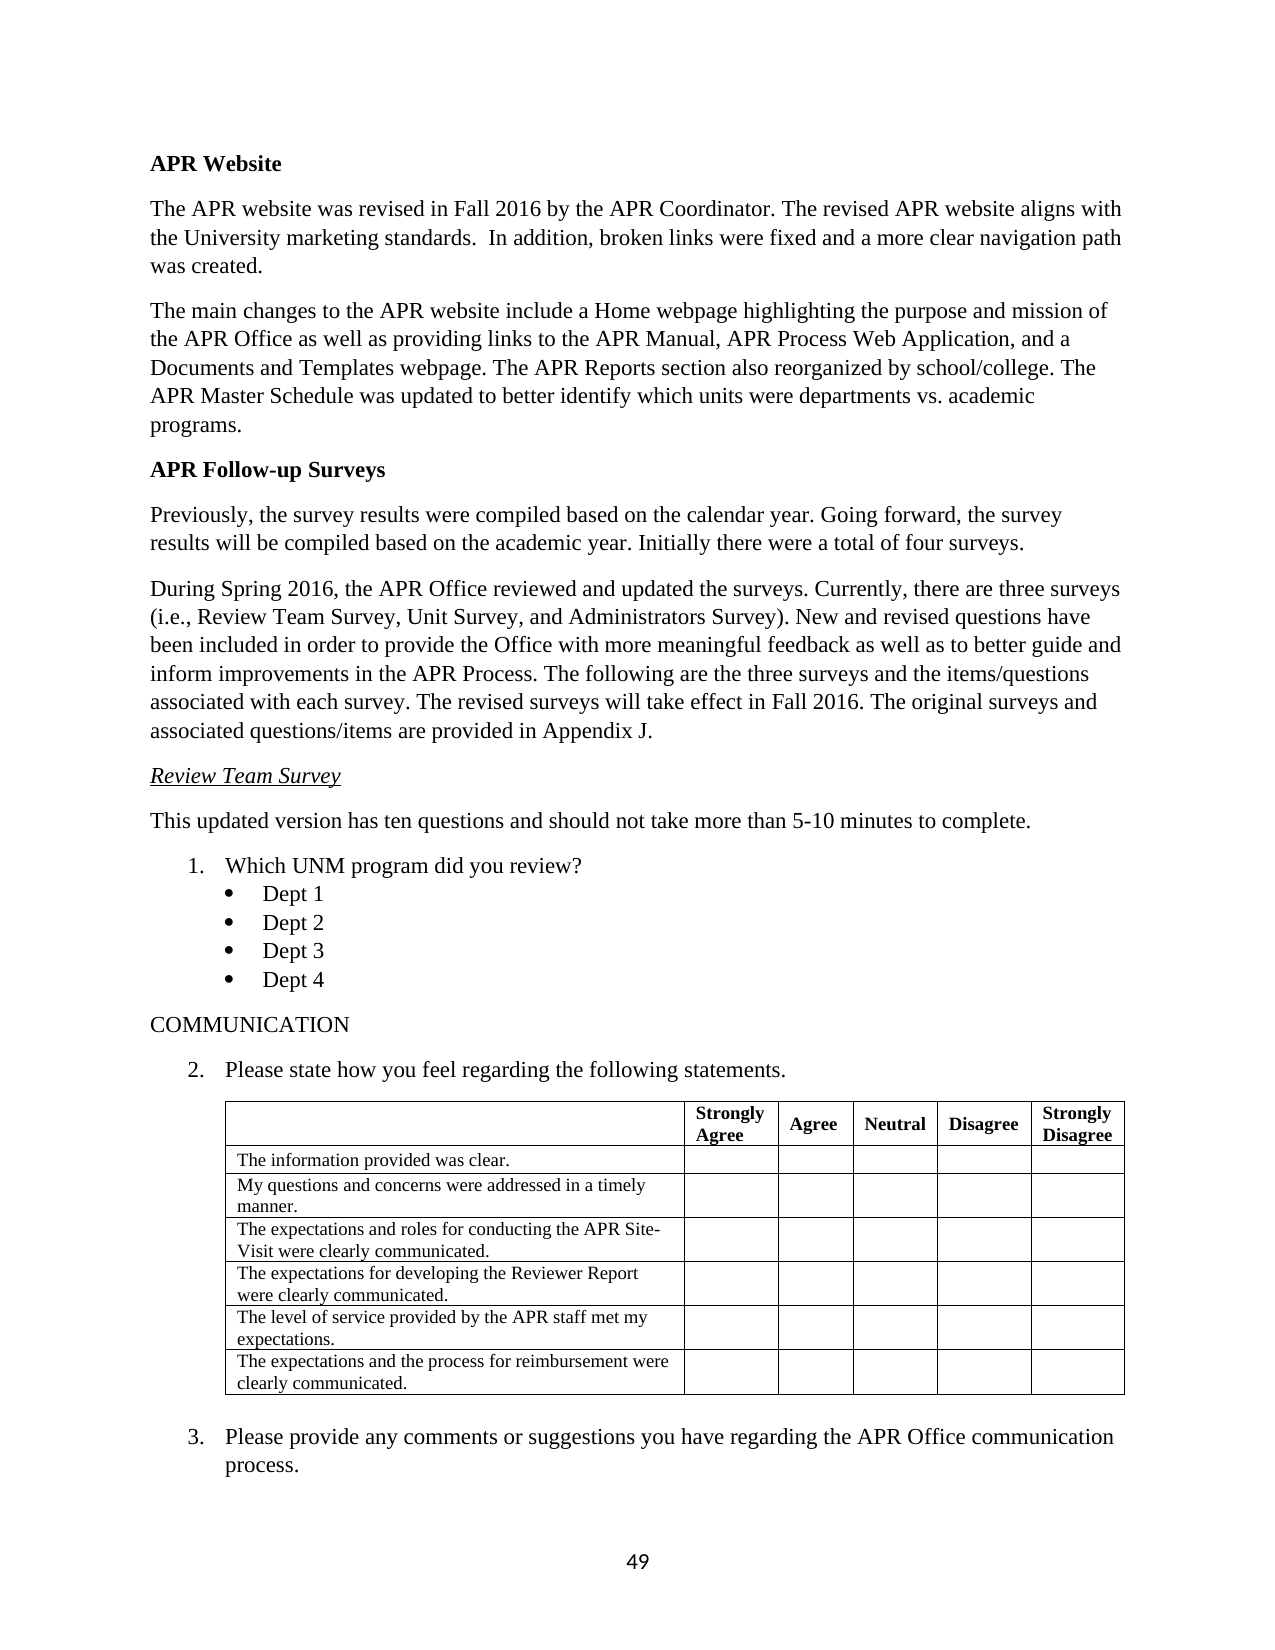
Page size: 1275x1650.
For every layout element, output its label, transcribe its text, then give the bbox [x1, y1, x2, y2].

table_cell [854, 1218, 937, 1261]
list Dept 4 [225, 966, 1125, 992]
table_cell [1032, 1350, 1124, 1393]
table_cell [854, 1306, 937, 1349]
table_cell [685, 1174, 778, 1217]
table_cell The expectations and roles for conducting the APR Site-Visit were clearly communicated. [226, 1218, 684, 1261]
table_cell [938, 1306, 1031, 1349]
table_header Strongly Agree [685, 1102, 778, 1145]
list Please provide any comments or suggestions you have regarding the APR Office communication process. [187, 1423, 1125, 1478]
table_cell [938, 1262, 1031, 1305]
table_cell [938, 1350, 1031, 1393]
text Previously, the survey results were compiled based on the calendar year. Going forward, the survey results will be compiled based on the academic year. Initially there were a total of four surveys. [150, 501, 1125, 556]
text During Spring 2016, the APR Office reviewed and updated the surveys. Currently, there are three surveys (i.e., Review Team Survey, Unit Survey, and Administrators Survey). New and revised questions have been included in order to provide the Office with more meaningful feedback as well as to better guide and inform improvements in the APR Process. The following are the three surveys and the items/questions associated with each survey. The revised surveys will take effect in Fall 2016. The original surveys and associated questions/items are provided in Appendix J. [150, 574, 1125, 743]
list Please state how you feel regarding the following statements. [187, 1056, 1125, 1082]
table_cell [779, 1146, 853, 1173]
table_cell The expectations and the process for reimbursement were clearly communicated. [226, 1350, 684, 1393]
table_header [226, 1102, 684, 1145]
table_cell The expectations for developing the Reviewer Report were clearly communicated. [226, 1262, 684, 1305]
table_cell [779, 1218, 853, 1261]
list Dept 3 [225, 937, 1125, 964]
table_cell [685, 1146, 778, 1173]
table_cell [938, 1146, 1031, 1173]
text APR Follow-up Surveys [150, 456, 1125, 482]
table_cell [854, 1262, 937, 1305]
list Dept 2 [225, 909, 1125, 935]
table_cell [854, 1350, 937, 1393]
table_cell The information provided was clear. [226, 1146, 684, 1173]
table_cell [779, 1262, 853, 1305]
table_cell [779, 1350, 853, 1393]
list Dept 1 [225, 881, 1125, 907]
text The APR website was revised in Fall 2016 by the APR Coordinator. The revised APR website aligns with the University marketing standards. In addition, broken links were fixed and a more clear navigation path was created. [150, 195, 1125, 278]
table_cell [1032, 1218, 1124, 1261]
table_cell [685, 1350, 778, 1393]
text APR Website [150, 150, 1125, 176]
text COMMUNICATION [150, 1011, 1125, 1037]
table_cell My questions and concerns were addressed in a timely manner. [226, 1174, 684, 1217]
table_cell [685, 1262, 778, 1305]
text The main changes to the APR website include a Home webpage highlighting the purpose and mission of the APR Office as well as providing links to the APR Manual, APR Process Web Application, and a Documents and Templates webpage. The APR Reports section also reorganized by school/college. The APR Master Schedule was updated to better identify which units were departments vs. academic programs. [150, 297, 1125, 437]
table_cell [854, 1146, 937, 1173]
table_cell [685, 1218, 778, 1261]
text This updated version has ten questions and should not take more than 5-10 minutes to complete. [150, 807, 1125, 833]
table_cell [685, 1306, 778, 1349]
table_cell [1032, 1146, 1124, 1173]
table_header Neutral [854, 1102, 937, 1145]
table_cell [854, 1174, 937, 1217]
table_cell [1032, 1262, 1124, 1305]
table_cell [938, 1218, 1031, 1261]
table_header Agree [779, 1102, 853, 1145]
table_cell [1032, 1174, 1124, 1217]
text Review Team Survey [150, 762, 1125, 788]
table_header Strongly Disagree [1032, 1102, 1124, 1145]
table_cell [779, 1306, 853, 1349]
table_cell [1032, 1306, 1124, 1349]
table_cell [938, 1174, 1031, 1217]
list Which UNM program did you review? [187, 852, 1125, 878]
table_cell The level of service provided by the APR staff met my expectations. [226, 1306, 684, 1349]
table_header Disagree [938, 1102, 1031, 1145]
table_cell [779, 1174, 853, 1217]
